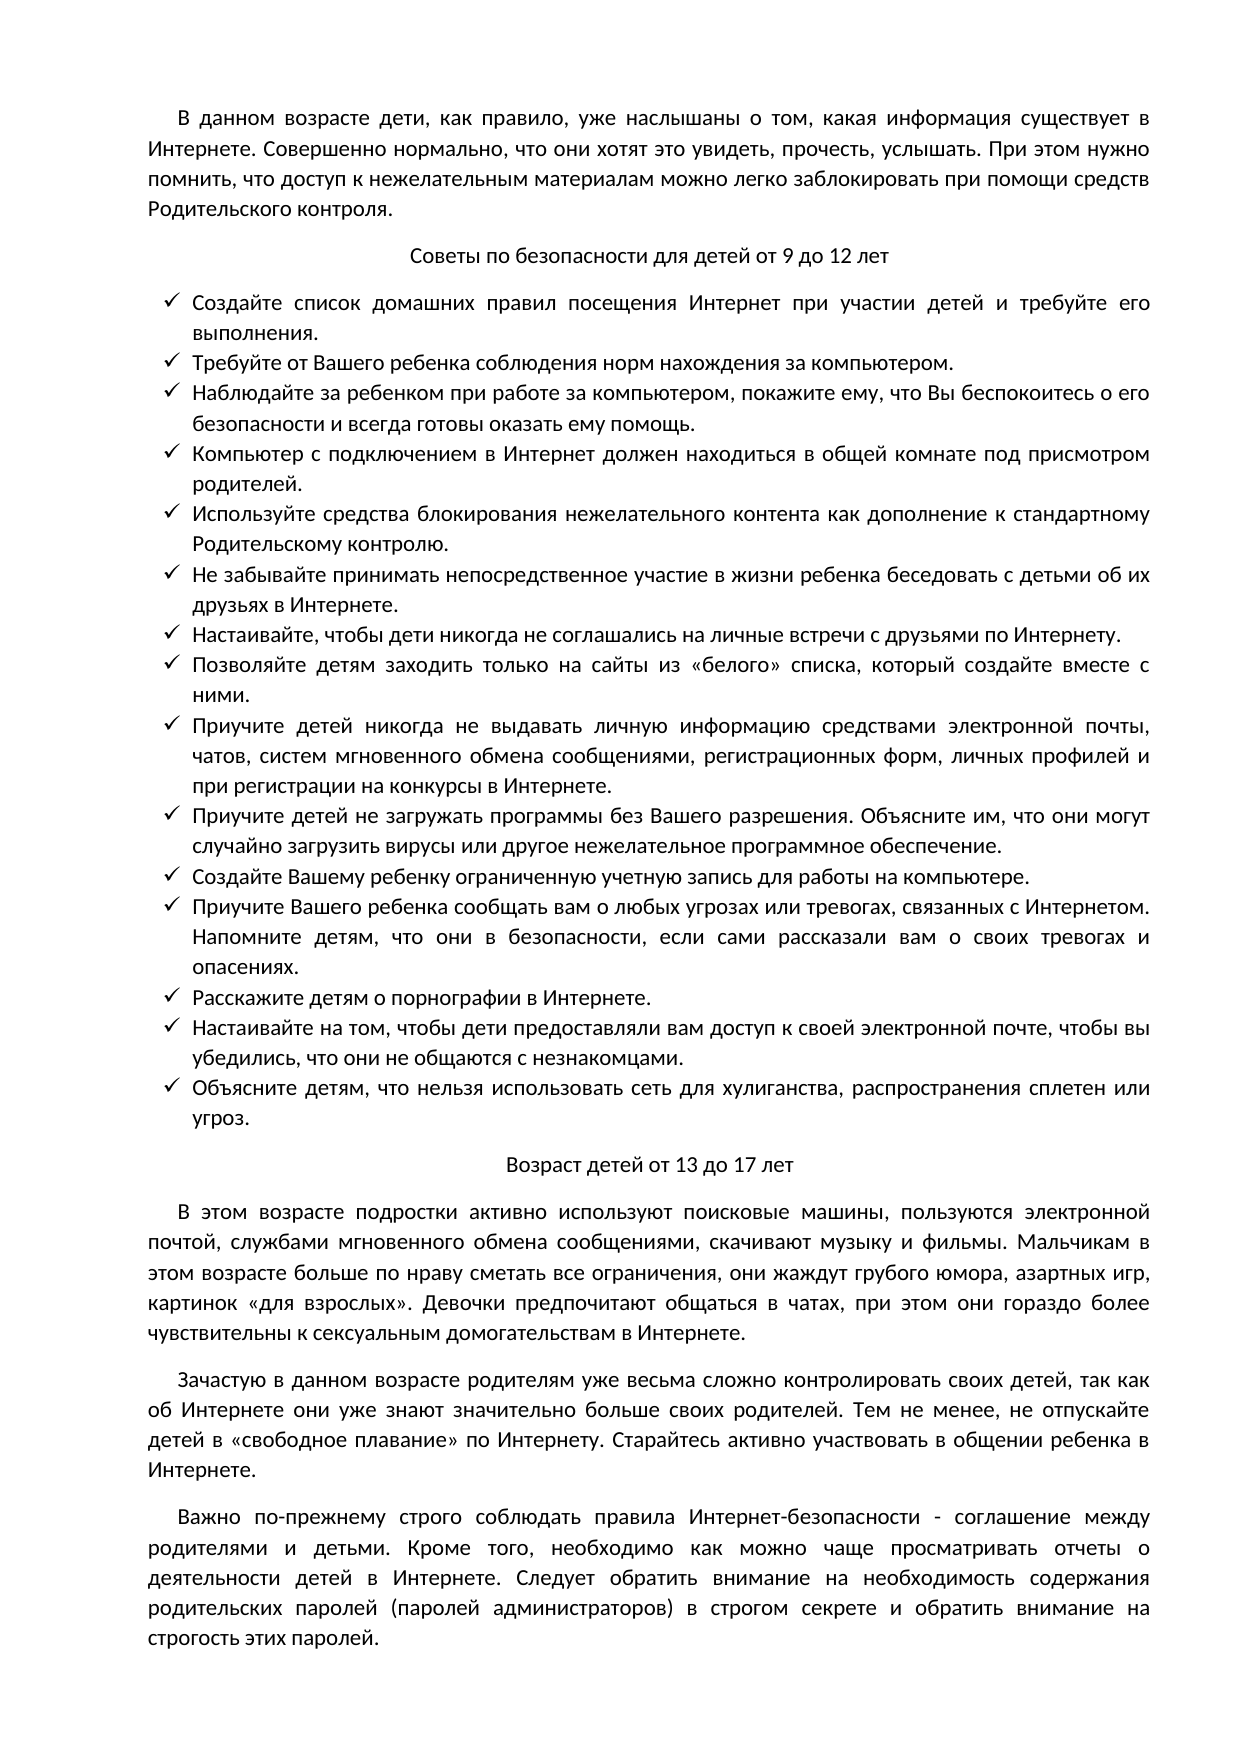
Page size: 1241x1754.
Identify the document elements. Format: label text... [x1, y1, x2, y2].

list Приучите детей никогда не выдавать личную информацию средствами электронной почты, чатов, систем мгновенного обмена сообщениями, регистрационных форм, личных профилей и при регистрации на конкурсы в Интернете. [162, 711, 1152, 799]
list Создайте список домашних правил посещения Интернет при участии детей и требуйте его выполнения. [162, 288, 1152, 346]
list Приучите детей не загружать программы без Вашего разрешения. Объясните им, что они могут случайно загрузить вирусы или другое нежелательное программное обеспечение. [162, 801, 1152, 859]
list Расскажите детям о порнографии в Интернете. [162, 983, 1152, 1011]
list Требуйте от Вашего ребенка соблюдения норм нахождения за компьютером. [162, 348, 1152, 376]
text Важно по-прежнему строго соблюдать правила Интернет-безопасности - соглашение между родителями и детьми. Кроме того, необходимо как можно чаще просматривать отчеты о деятельности детей в Интернете. Следует обратить внимание на необходимость содержания родительских паролей (паролей администраторов) в строгом секрете и обратить внимание на строгость этих паролей. [148, 1502, 1152, 1651]
list Создайте Вашему ребенку ограниченную учетную запись для работы на компьютере. [162, 862, 1152, 890]
text Советы по безопасности для детей от 9 до 12 лет [148, 241, 1152, 269]
list Приучите Вашего ребенка сообщать вам о любых угрозах или тревогах, связанных с Интернетом. Напомните детям, что они в безопасности, если сами рассказали вам о своих тревогах и опасениях. [162, 892, 1152, 980]
list Используйте средства блокирования нежелательного контента как дополнение к стандартному Родительскому контролю. [162, 499, 1152, 557]
list Позволяйте детям заходить только на сайты из «белого» списка, который создайте вместе с ними. [162, 650, 1152, 708]
list Компьютер с подключением в Интернет должен находиться в общей комнате под присмотром родителей. [162, 439, 1152, 497]
text Возраст детей от 13 до 17 лет [148, 1150, 1152, 1178]
list Не забывайте принимать непосредственное участие в жизни ребенка беседовать с детьми об их друзьях в Интернете. [162, 560, 1152, 618]
text В данном возрасте дети, как правило, уже наслышаны о том, какая информация существует в Интернете. Совершенно нормально, что они хотят это увидеть, прочесть, услышать. При этом нужно помнить, что доступ к нежелательным материалам можно легко заблокировать при помощи средств Родительского контроля. [148, 103, 1152, 222]
text В этом возрасте подростки активно используют поисковые машины, пользуются электронной почтой, службами мгновенного обмена сообщениями, скачивают музыку и фильмы. Мальчикам в этом возрасте больше по нраву сметать все ограничения, они жаждут грубого юмора, азартных игр, картинок «для взрослых». Девочки предпочитают общаться в чатах, при этом они гораздо более чувствительны к сексуальным домогательствам в Интернете. [148, 1197, 1152, 1346]
list Объясните детям, что нельзя использовать сеть для хулиганства, распространения сплетен или угроз. [162, 1073, 1152, 1131]
text Зачастую в данном возрасте родителям уже весьма сложно контролировать своих детей, так как об Интернете они уже знают значительно больше своих родителей. Тем не менее, не отпускайте детей в «свободное плавание» по Интернету. Старайтесь активно участвовать в общении ребенка в Интернете. [148, 1365, 1152, 1483]
list Настаивайте, чтобы дети никогда не соглашались на личные встречи с друзьями по Интернету. [162, 620, 1152, 648]
list Наблюдайте за ребенком при работе за компьютером, покажите ему, что Вы беспокоитесь о его безопасности и всегда готовы оказать ему помощь. [162, 378, 1152, 437]
list Настаивайте на том, чтобы дети предоставляли вам доступ к своей электронной почте, чтобы вы убедились, что они не общаются с незнакомцами. [162, 1013, 1152, 1071]
